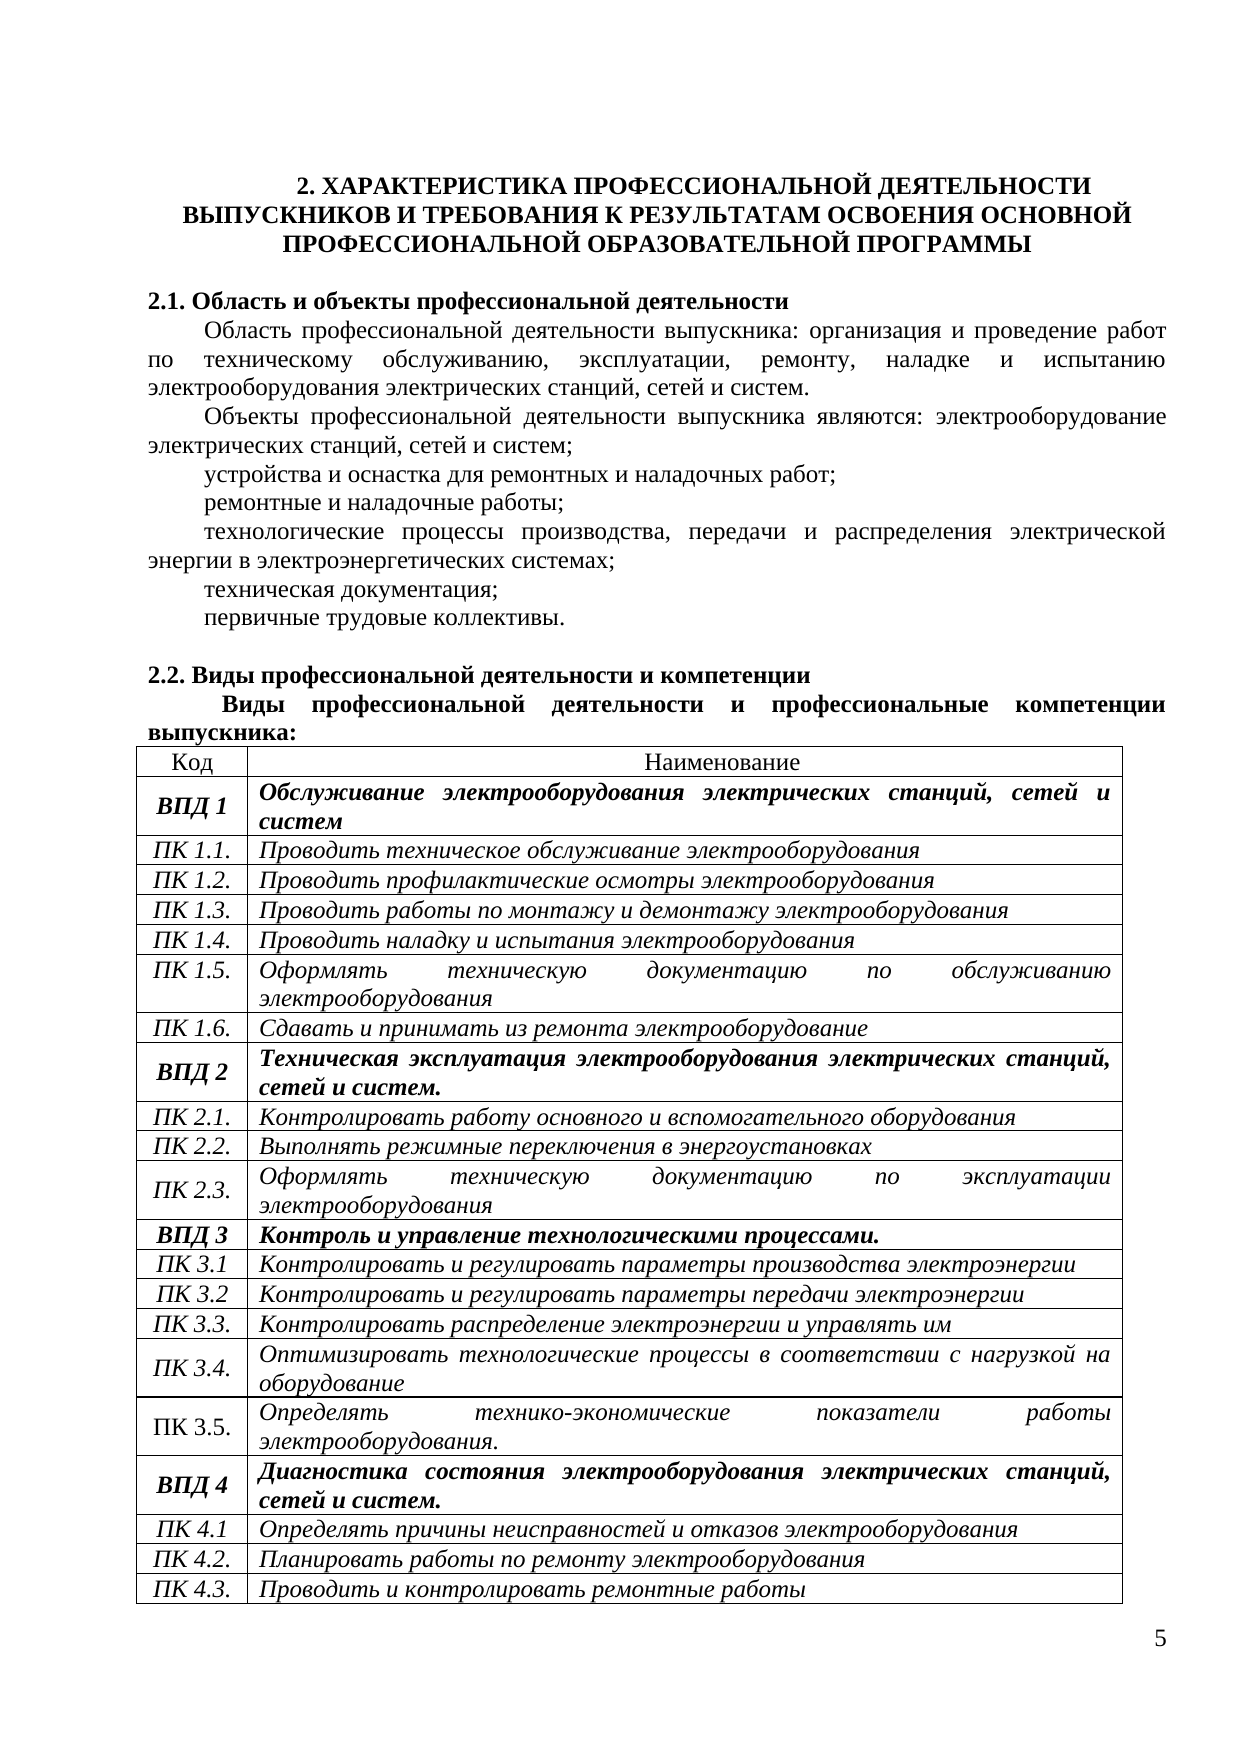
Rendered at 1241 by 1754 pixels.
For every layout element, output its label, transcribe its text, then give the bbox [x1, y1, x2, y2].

table_cell Оптимизировать технологические процессы в соответствии с нагрузкой на оборудование [248, 1339, 1122, 1396]
text устройства и оснастка для ремонтных и наладочных работ; [148, 459, 1167, 487]
table_cell Контролировать распределение электроэнергии и управлять им [248, 1309, 1122, 1338]
table_cell ПК 4.2. [137, 1544, 247, 1573]
table_cell ПК 4.3. [137, 1574, 247, 1603]
table_cell ПК 3.1 [137, 1250, 247, 1278]
table_cell ПК 1.4. [137, 925, 247, 954]
table_cell ПК 3.3. [137, 1309, 247, 1338]
table_cell Определять технико-экономические показатели работы электрооборудования. [248, 1398, 1122, 1455]
text Область профессиональной деятельности выпускника: организация и проведение работ по техническому обслуживанию, эксплуатации, ремонту, наладке и испытанию электрооборудования электрических станций, сетей и систем. [148, 315, 1167, 401]
table_cell Оформлять техническую документацию по эксплуатации электрооборудования [248, 1161, 1122, 1219]
table_cell Проводить профилактические осмотры электрооборудования [248, 865, 1122, 894]
table_cell Диагностика состояния электрооборудования электрических станций, сетей и систем. [248, 1456, 1122, 1513]
text техническая документация; [148, 574, 1167, 602]
table_cell Планировать работы по ремонту электрооборудования [248, 1544, 1122, 1573]
table_cell ПК 3.4. [137, 1339, 247, 1396]
table_cell ПК 3.2 [137, 1279, 247, 1308]
table_cell ВПД 1 [137, 777, 247, 834]
table_cell Проводить и контролировать ремонтные работы [248, 1574, 1122, 1603]
text ремонтные и наладочные работы; [148, 487, 1167, 516]
text 2.1. Область и объекты профессиональной деятельности [148, 286, 1167, 315]
table_cell Проводить наладку и испытания электрооборудования [248, 925, 1122, 954]
text Виды профессиональной деятельности и профессиональные компетенции выпускника: [148, 689, 1167, 746]
text Объекты профессиональной деятельности выпускника являются: электрооборудование электрических станций, сетей и систем; [148, 401, 1167, 459]
table_cell ВПД 4 [137, 1456, 247, 1513]
table_cell ПК 2.1. [137, 1102, 247, 1130]
table_cell ВПД 3 [137, 1220, 247, 1248]
table_cell ПК 1.5. [137, 955, 247, 1012]
table_cell Контроль и управление технологическими процессами. [248, 1220, 1122, 1248]
table_header Код [137, 747, 247, 776]
table_header Наименование [248, 747, 1122, 776]
table_cell ПК 1.6. [137, 1013, 247, 1042]
table_cell ВПД 2 [137, 1043, 247, 1101]
table_cell ПК 1.1. [137, 836, 247, 864]
text 2. ХАРАКТЕРИСТИКА ПРОФЕССИОНАЛЬНОЙ ДЕЯТЕЛЬНОСТИ ВЫПУСКНИКОВ И ТРЕБОВАНИЯ К РЕЗУЛЬТАТАМ ОСВОЕНИЯ ОСНОВНОЙ ПРОФЕССИОНАЛЬНОЙ ОБРАЗОВАТЕЛЬНОЙ ПРОГРАММЫ [148, 171, 1167, 257]
table_cell Выполнять режимные переключения в энергоустановках [248, 1131, 1122, 1160]
table_cell Проводить техническое обслуживание электрооборудования [248, 836, 1122, 864]
table_cell Обслуживание электрооборудования электрических станций, сетей и систем [248, 777, 1122, 834]
table_cell Оформлять техническую документацию по обслуживанию электрооборудования [248, 955, 1122, 1012]
text 2.2. Виды профессиональной деятельности и компетенции [148, 660, 1167, 689]
table_cell Сдавать и принимать из ремонта электрооборудование [248, 1013, 1122, 1042]
table_cell ПК 2.3. [137, 1161, 247, 1219]
table_cell Контролировать и регулировать параметры производства электроэнергии [248, 1250, 1122, 1278]
table_cell ПК 2.2. [137, 1131, 247, 1160]
table_cell ПК 4.1 [137, 1515, 247, 1543]
table_cell Контролировать и регулировать параметры передачи электроэнергии [248, 1279, 1122, 1308]
table_cell ПК 3.5. [137, 1398, 247, 1455]
table_cell Контролировать работу основного и вспомогательного оборудования [248, 1102, 1122, 1130]
table_cell Определять причины неисправностей и отказов электрооборудования [248, 1515, 1122, 1543]
table_cell Техническая эксплуатация электрооборудования электрических станций, сетей и систем. [248, 1043, 1122, 1101]
text первичные трудовые коллективы. [148, 602, 1167, 631]
table_cell ПК 1.3. [137, 895, 247, 924]
text технологические процессы производства, передачи и распределения электрической энергии в электроэнергетических системах; [148, 516, 1167, 574]
table_cell ПК 1.2. [137, 865, 247, 894]
table_cell Проводить работы по монтажу и демонтажу электрооборудования [248, 895, 1122, 924]
